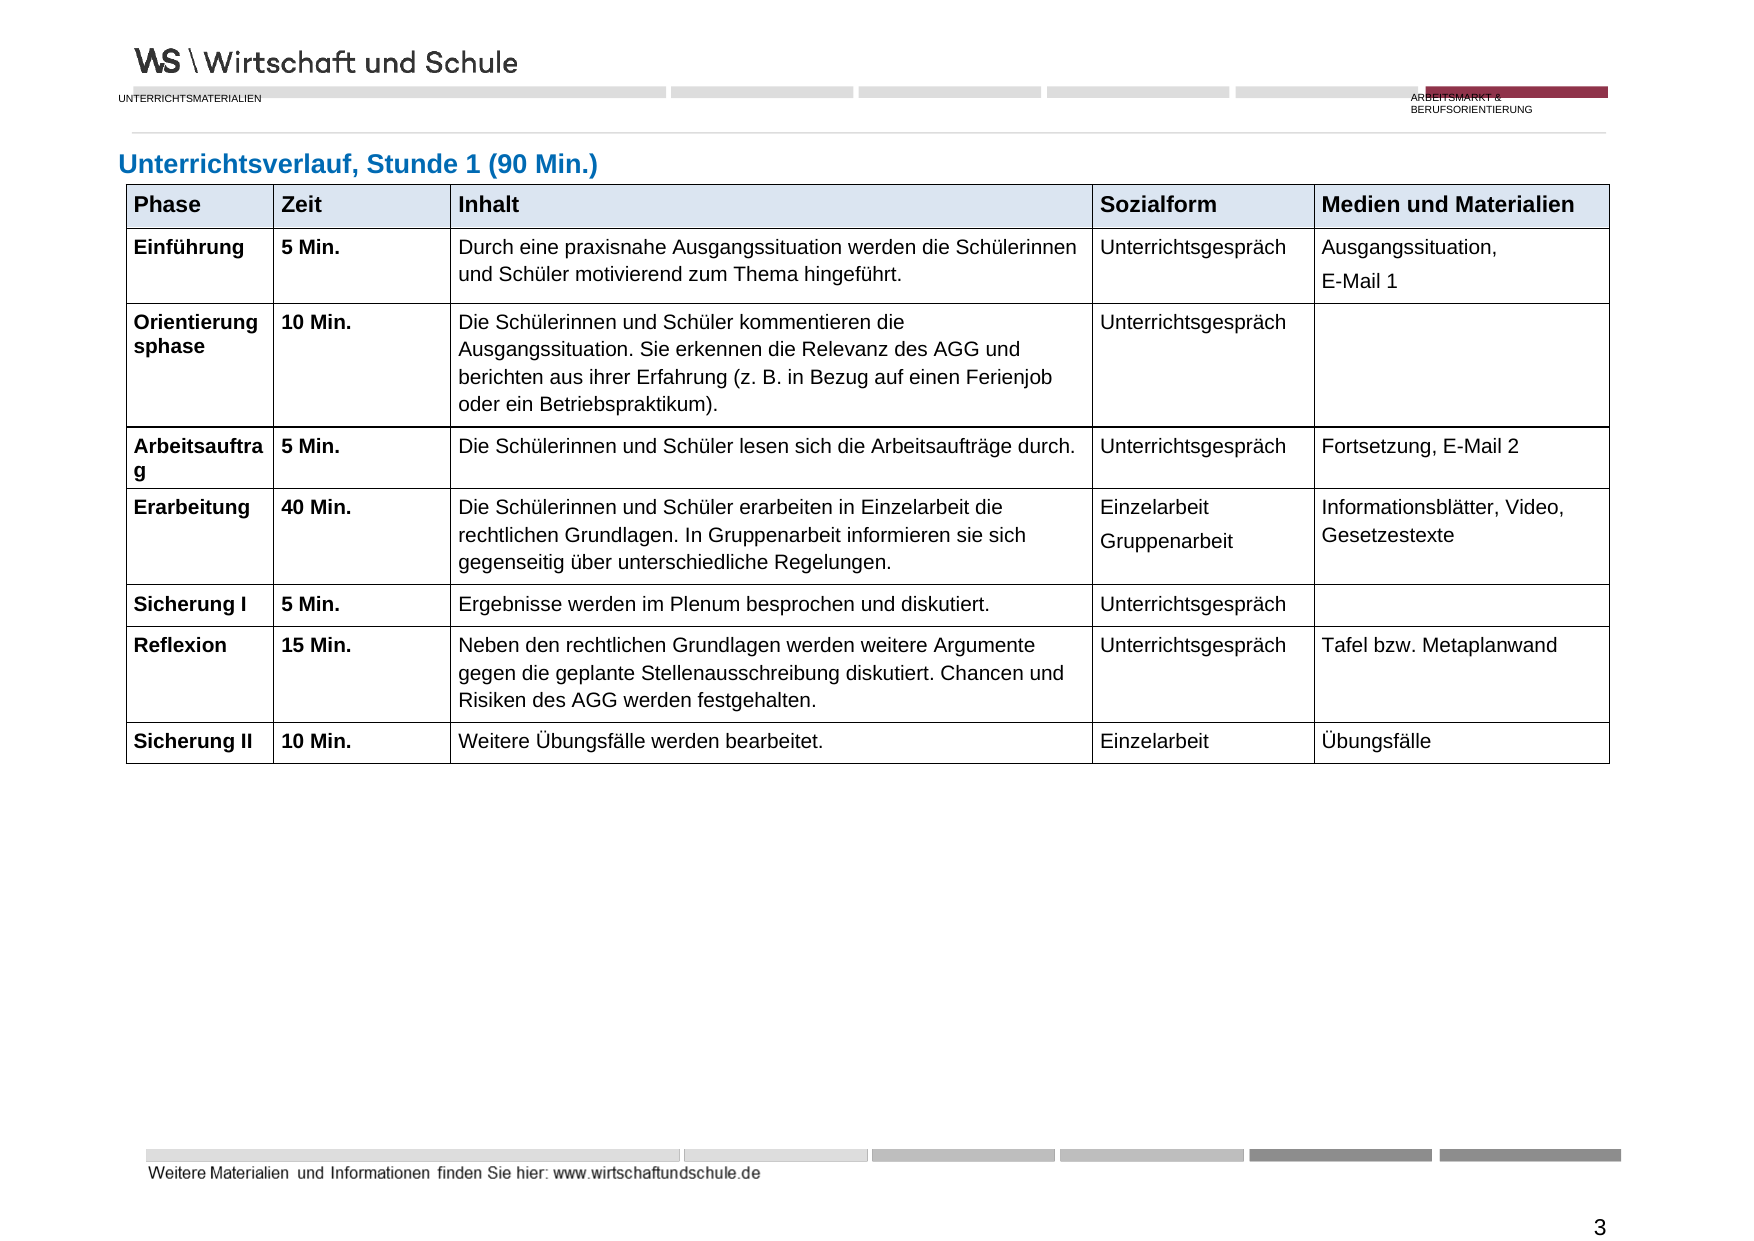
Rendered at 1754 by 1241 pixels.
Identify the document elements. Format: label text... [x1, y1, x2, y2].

table_cell [1315, 304, 1609, 426]
table_cell Unterrichtsgespräch [1093, 229, 1314, 302]
table_cell 5 Min. [274, 585, 450, 626]
table_cell Sicherung I [127, 585, 273, 626]
picture [134, 48, 517, 73]
table_cell Sicherung II [127, 723, 273, 763]
table_cell Erarbeitung [127, 489, 273, 584]
table_header Medien und Materialien [1315, 185, 1609, 227]
table_header Phase [127, 185, 273, 227]
table_header Zeit [274, 185, 450, 227]
table_cell 10 Min. [274, 304, 450, 426]
picture [133, 1149, 1622, 1194]
table_cell Orientierungsphase [127, 304, 273, 426]
table_cell 40 Min. [274, 489, 450, 584]
table_cell [1315, 585, 1609, 626]
table_cell Die Schülerinnen und Schüler lesen sich die Arbeitsaufträge durch. [451, 428, 1092, 488]
table_cell Unterrichtsgespräch [1093, 585, 1314, 626]
table_cell Die Schülerinnen und Schüler erarbeiten in Einzelarbeit die rechtlichen Grundlagen. In Gruppenarbeit informieren sie sich gegenseitig über unterschiedliche Regelungen. [451, 489, 1092, 584]
table_cell Unterrichtsgespräch [1093, 627, 1314, 722]
table_cell Neben den rechtlichen Grundlagen werden weitere Argumente gegen die geplante Stellenausschreibung diskutiert. Chancen und Risiken des AGG werden festgehalten. [451, 627, 1092, 722]
table_cell Einführung [127, 229, 273, 302]
table_header Inhalt [451, 185, 1092, 227]
table_cell Die Schülerinnen und Schüler kommentieren die Ausgangssituation. Sie erkennen die Relevanz des AGG und berichten aus ihrer Erfahrung (z. B. in Bezug auf einen Ferienjob oder ein Betriebspraktikum). [451, 304, 1092, 426]
table_cell Ausgangssituation, E-Mail 1 [1315, 229, 1609, 302]
table_cell 15 Min. [274, 627, 450, 722]
table_cell Durch eine praxisnahe Ausgangssituation werden die Schülerinnen und Schüler motivierend zum Thema hingeführt. [451, 229, 1092, 302]
table_cell Einzelarbeit Gruppenarbeit [1093, 489, 1314, 584]
table_cell 10 Min. [274, 723, 450, 763]
table_cell 5 Min. [274, 229, 450, 302]
table_cell Fortsetzung, E-Mail 2 [1315, 428, 1609, 488]
table_cell Informationsblätter, Video, Gesetzestexte [1315, 489, 1609, 584]
table_cell 5 Min. [274, 428, 450, 488]
table_cell Übungsfälle [1315, 723, 1609, 763]
table_cell Unterrichtsgespräch [1093, 428, 1314, 488]
table_cell Weitere Übungsfälle werden bearbeitet. [451, 723, 1092, 763]
table_cell Reflexion [127, 627, 273, 722]
table_cell Unterrichtsgespräch [1093, 304, 1314, 426]
table_header Sozialform [1093, 185, 1314, 227]
text Unterrichtsverlauf, Stunde 1 (90 Min.) [118, 148, 1606, 179]
table_cell Einzelarbeit [1093, 723, 1314, 763]
table_cell Arbeitsauftrag [127, 428, 273, 488]
table_cell Ergebnisse werden im Plenum besprochen und diskutiert. [451, 585, 1092, 626]
table_cell Tafel bzw. Metaplanwand [1315, 627, 1609, 722]
